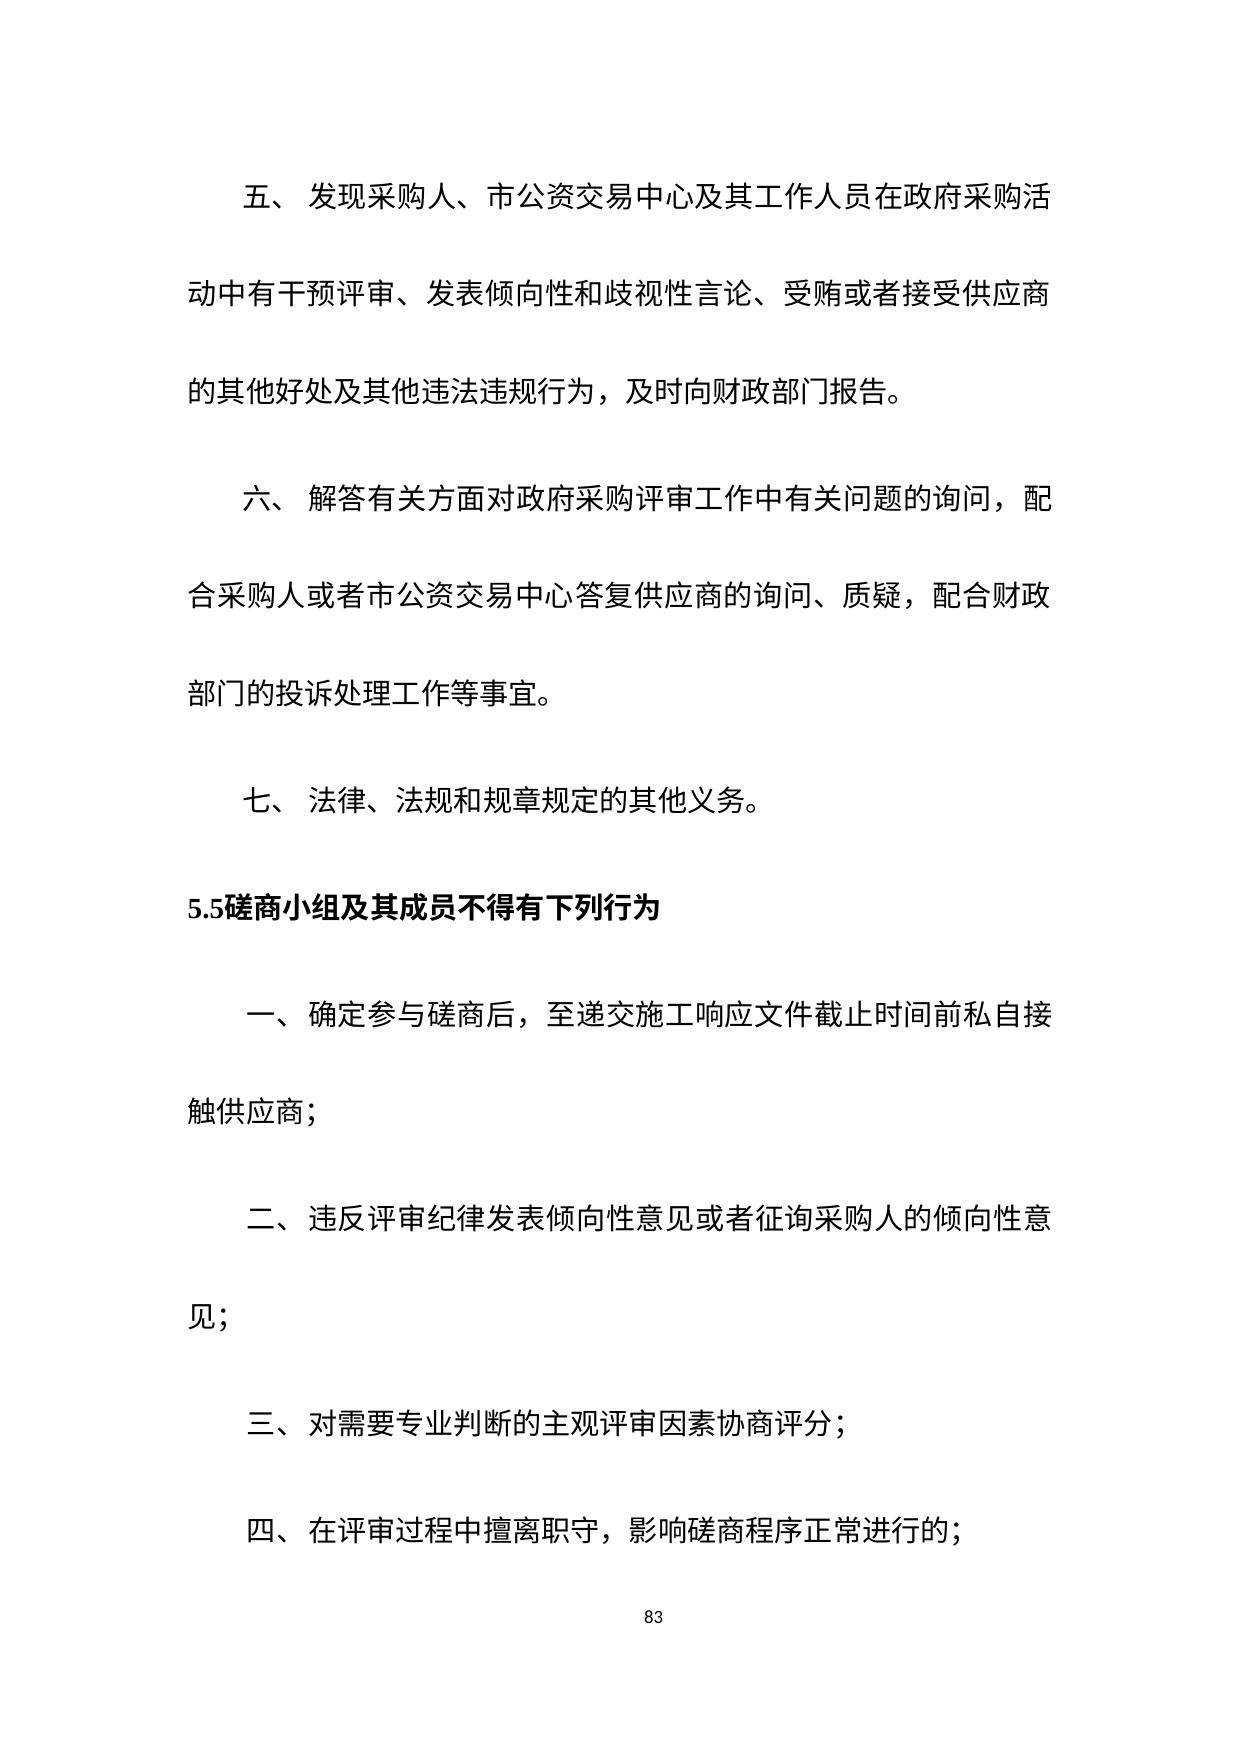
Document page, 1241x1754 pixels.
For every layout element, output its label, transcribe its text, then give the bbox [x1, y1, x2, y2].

list 在评审过程中擅离职守，影响磋商程序正常进行的； [187, 1496, 1053, 1561]
list 违反评审纪律发表倾向性意见或者征询采购人的倾向性意见； [187, 1184, 1053, 1347]
subtitle 磋商小组及其成员不得有下列行为 [187, 873, 1053, 938]
list 发现采购人、市公资交易中心及其工作人员在政府采购活动中有干预评审、发表倾向性和歧视性言论、受贿或者接受供应商的其他好处及其他违法违规行为，及时向财政部门报告。 [187, 162, 1053, 422]
list 解答有关方面对政府采购评审工作中有关问题的询问，配合采购人或者市公资交易中心答复供应商的询问、质疑，配合财政部门的投诉处理工作等事宜。 [187, 464, 1053, 724]
list 法律、法规和规章规定的其他义务。 [187, 766, 1053, 831]
list 确定参与磋商后，至递交施工响应文件截止时间前私自接触供应商； [187, 980, 1053, 1142]
list 对需要专业判断的主观评审因素协商评分； [187, 1389, 1053, 1454]
